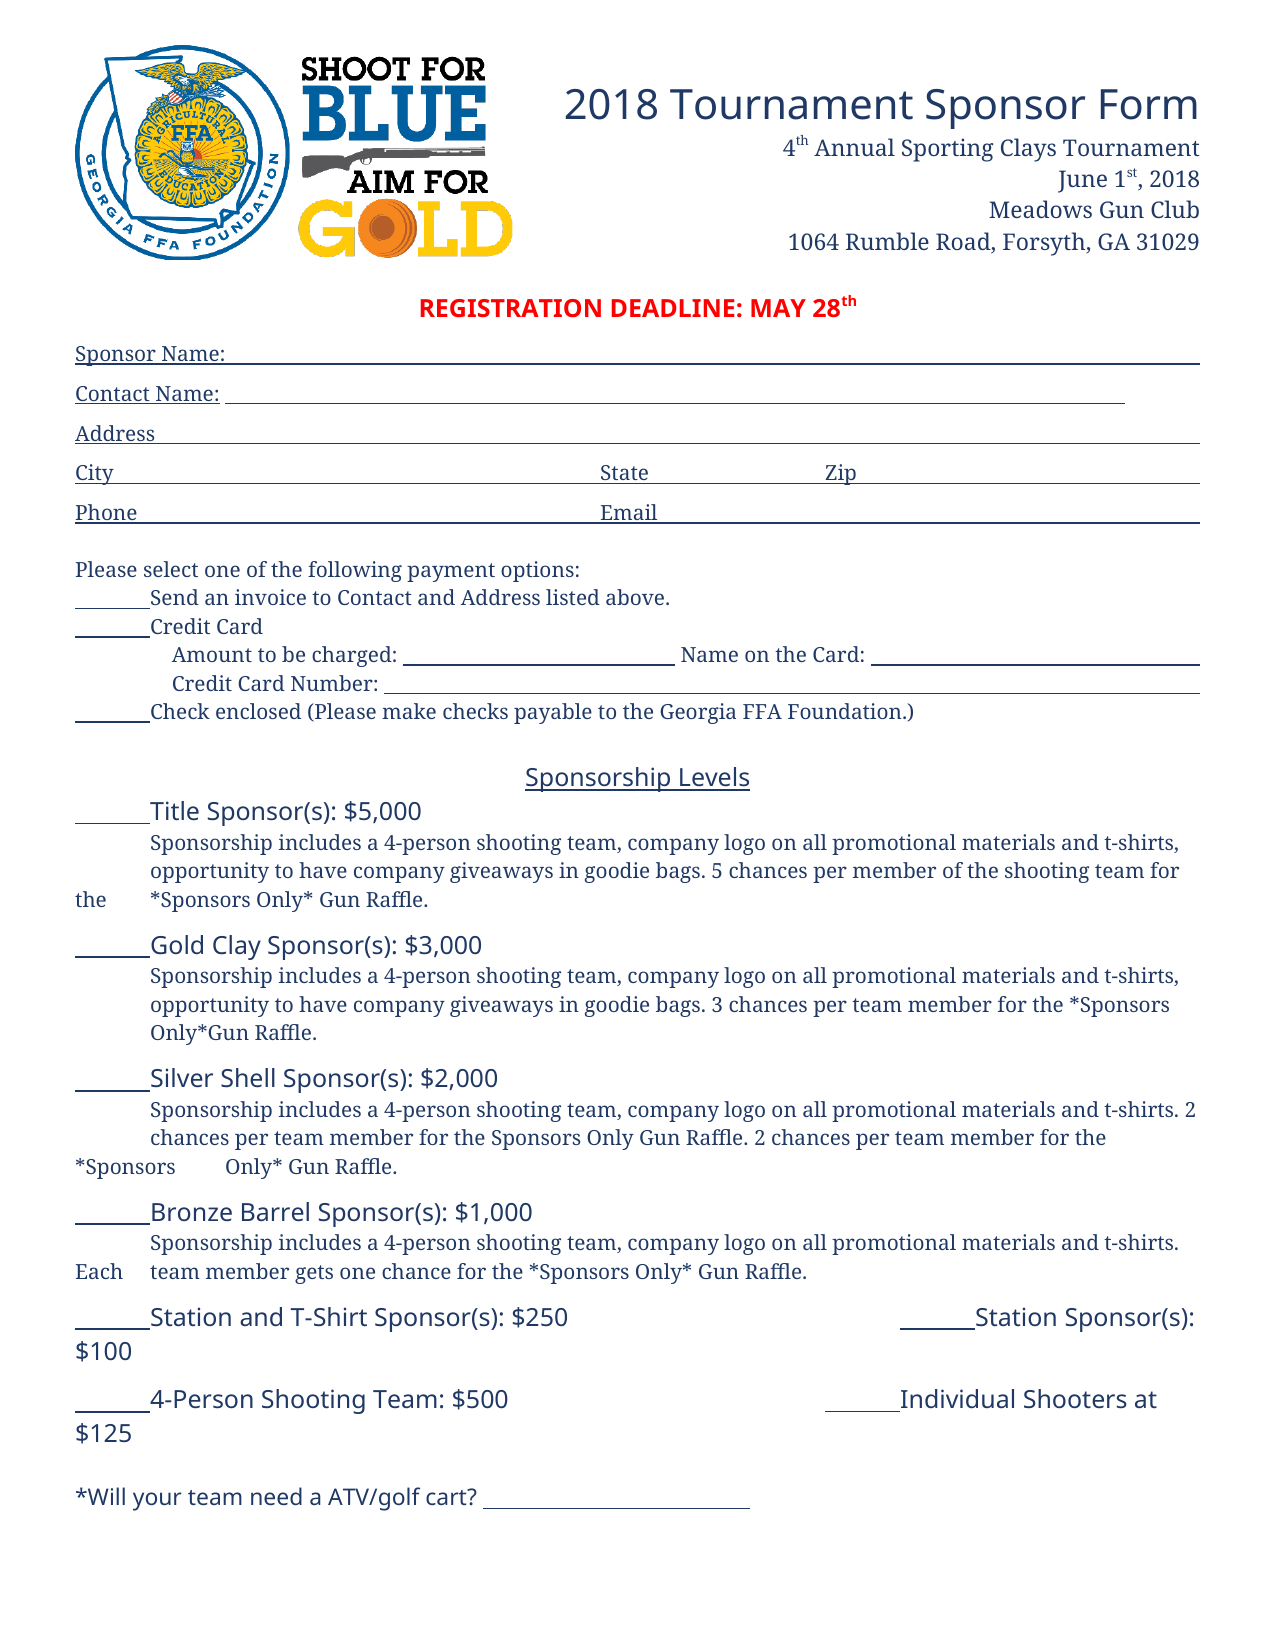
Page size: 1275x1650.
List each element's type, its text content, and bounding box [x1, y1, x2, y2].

text Send an invoice to Contact and Address listed above. [75, 583, 1200, 612]
text Bronze Barrel Sponsor(s): $1,000 [75, 1194, 1200, 1228]
text Sponsorship includes a 4-person shooting team, company logo on all promotional materials and t-shirts. Each team member gets one chance for the *Sponsors Only* Gun Raffle. [75, 1228, 1200, 1285]
text Gold Clay Sponsor(s): $3,000 [75, 927, 1200, 961]
picture [75, 45, 513, 75]
text Silver Shell Sponsor(s): $2,000 [75, 1061, 1200, 1095]
text Check enclosed (Please make checks payable to the Georgia FFA Foundation.) [75, 697, 1200, 726]
text Sponsorship includes a 4-person shooting team, company logo on all promotional materials and t-shirts. 2 chances per team member for the Sponsors Only Gun Raffle. 2 chances per team member for the *Sponsors Only* Gun Raffle. [75, 1095, 1200, 1180]
text Address [75, 419, 1200, 443]
text 4-Person Shooting Team: $500 Individual Shooters at $125 [75, 1382, 1200, 1450]
text *Will your team need a ATV/golf cart? [75, 1481, 1200, 1512]
text Sponsorship includes a 4-person shooting team, company logo on all promotional materials and t-shirts, opportunity to have company giveaways in goodie bags. 3 chances per team member for the *Sponsors Only*Gun Raffle. [75, 961, 1200, 1047]
text 1064 Rumble Road, Forsyth, GA 31029 [75, 226, 1200, 257]
text 2018 Tournament Sponsor Form [75, 75, 1200, 132]
text 4th Annual Sporting Clays Tournament [75, 132, 1200, 163]
text Sponsorship includes a 4-person shooting team, company logo on all promotional materials and t-shirts, opportunity to have company giveaways in goodie bags. 5 chances per member of the shooting team for the *Sponsors Only* Gun Raffle. [75, 828, 1200, 913]
text City State Zip [75, 458, 1200, 483]
text REGISTRATION DEADLINE: MAY 28th [75, 291, 1200, 325]
text Meadows Gun Club [75, 194, 1200, 226]
text Sponsorship Levels [75, 760, 1200, 794]
text Credit Card [75, 612, 1200, 640]
text Sponsor Name: [75, 339, 1200, 363]
text Phone Email [75, 498, 1200, 522]
text Contact Name: [75, 379, 1200, 407]
text June 1st, 2018 [75, 163, 1200, 194]
text Amount to be charged: Name on the Card: [75, 640, 1200, 669]
text Title Sponsor(s): $5,000 [75, 794, 1200, 828]
text Credit Card Number: [75, 669, 1200, 697]
text Station and T-Shirt Sponsor(s): $250 Station Sponsor(s): $100 [75, 1299, 1200, 1368]
text Please select one of the following payment options: [75, 555, 1200, 583]
